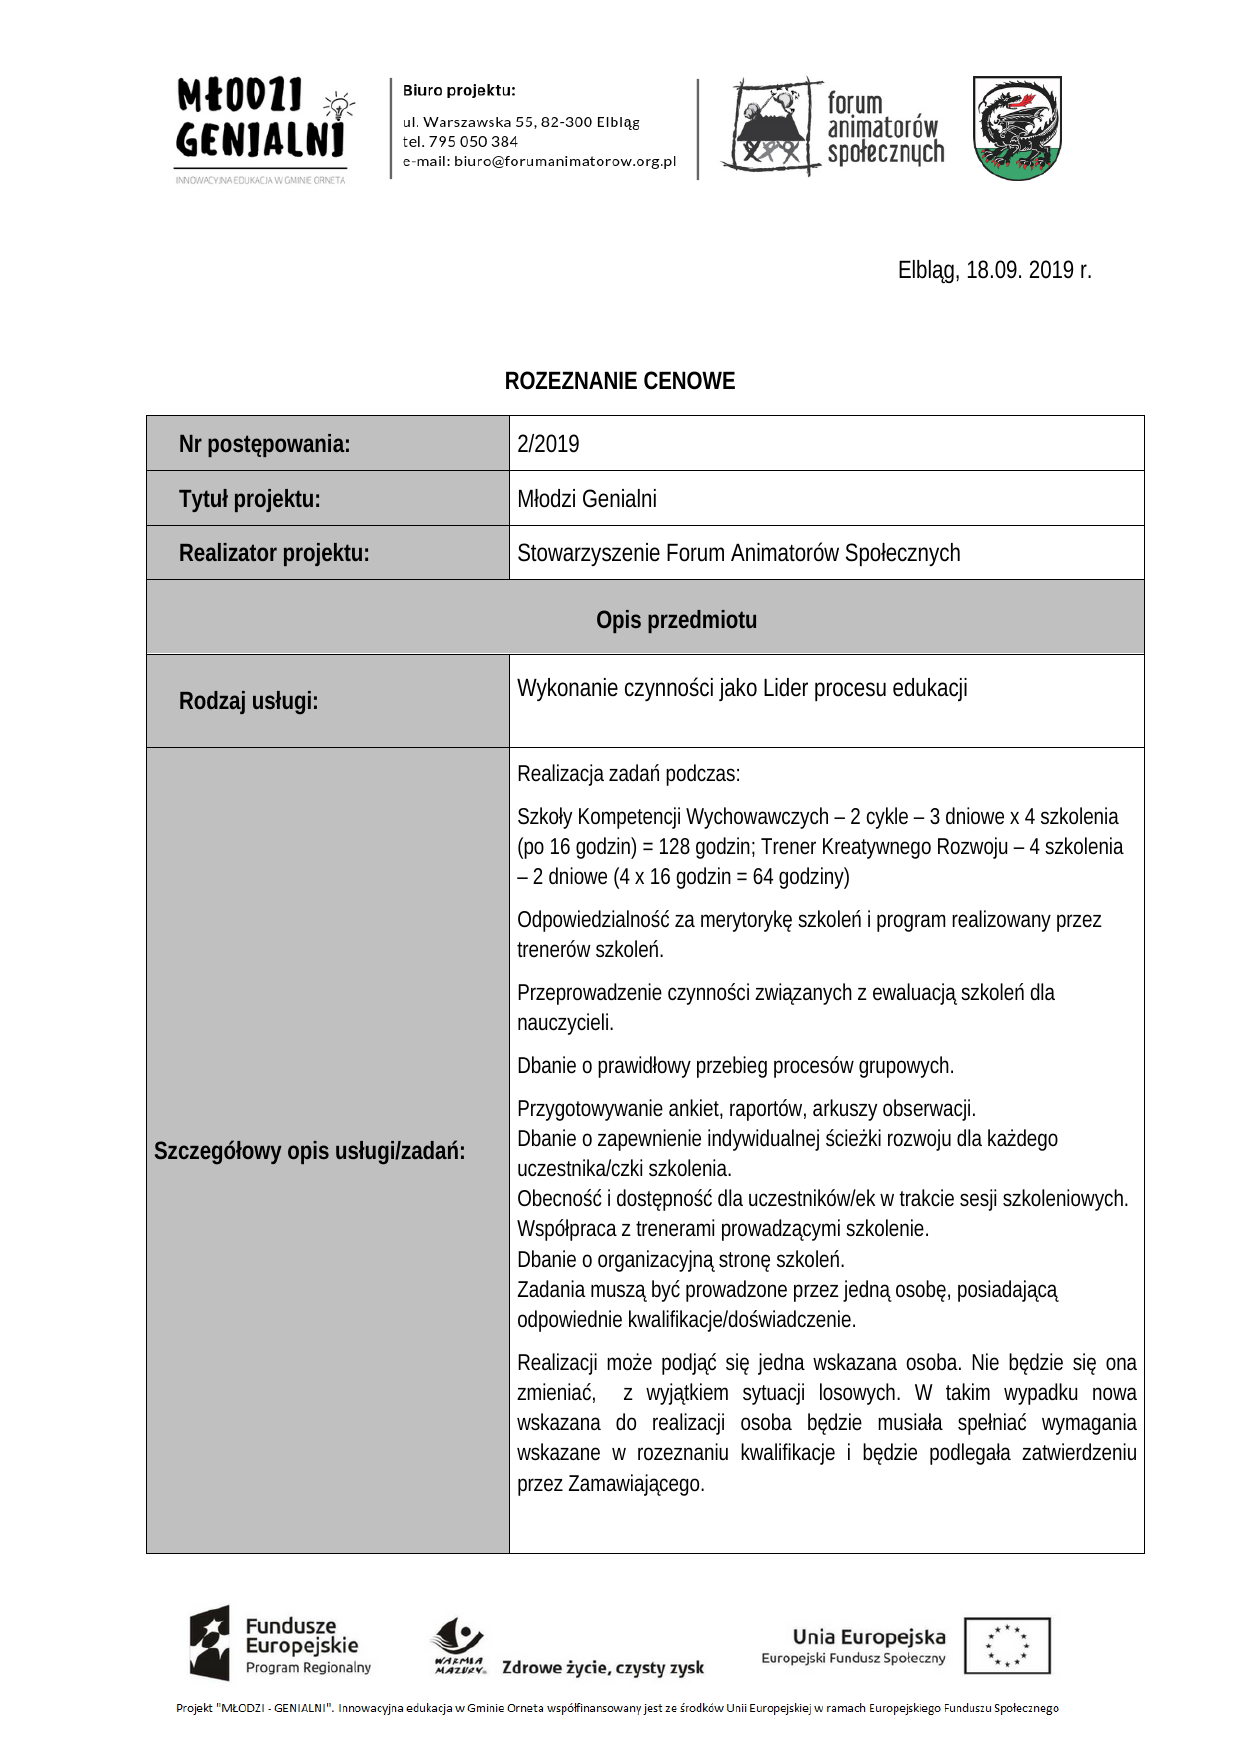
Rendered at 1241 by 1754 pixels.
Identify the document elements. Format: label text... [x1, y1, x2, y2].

table_cell Szczegółowy opis usługi/zadań: [147, 748, 509, 1553]
table_header Nr postępowania: [147, 416, 509, 470]
table_cell Stowarzyszenie Forum Animatorów Społecznych [510, 526, 1144, 579]
table_cell Realizacja zadań podczas: Szkoły Kompetencji Wychowawczych – 2 cykle – 3 dniowe x 4 szkolenia (po 16 godzin) = 128 godzin; Trener Kreatywnego Rozwoju – 4 szkolenia – 2 dniowe (4 x 16 godzin = 64 godziny) Odpowiedzialność za merytorykę szkoleń i program realizowany przez trenerów szkoleń. Przeprowadzenie czynności związanych z ewaluacją szkoleń dla nauczycieli. Dbanie o prawidłowy przebieg procesów grupowych. Przygotowywanie ankiet, raportów, arkuszy obserwacji. Dbanie o zapewnienie indywidualnej ścieżki rozwoju dla każdego uczestnika/czki szkolenia. Obecność i dostępność dla uczestników/ek w trakcie sesji szkoleniowych. Współpraca z trenerami prowadzącymi szkolenie. Dbanie o organizacyjną stronę szkoleń. Zadania muszą być prowadzone przez jedną osobę, posiadającą odpowiednie kwalifikacje/doświadczenie. Realizacji może podjąć się jedna wskazana osoba. Nie będzie się ona zmieniać, z wyjątkiem sytuacji losowych. W takim wypadku nowa wskazana do realizacji osoba będzie musiała spełniać wymagania wskazane w rozeznaniu kwalifikacje i będzie podlegała zatwierdzeniu przez Zamawiającego. [510, 748, 1144, 1553]
table_header 2/2019 [510, 416, 1144, 470]
table_cell Rodzaj usługi: [147, 655, 509, 747]
table_cell Wykonanie czynności jako Lider procesu edukacji [510, 655, 1144, 747]
table_cell Realizator projektu: [147, 526, 509, 579]
table_cell Młodzi Genialni [510, 471, 1144, 525]
picture [147, 1584, 1093, 1748]
picture [147, 29, 1093, 228]
table_cell Opis przedmiotu [147, 580, 1144, 653]
table_cell Tytuł projektu: [147, 471, 509, 525]
text ROZEZNANIE CENOWE [148, 366, 1093, 395]
text Elbląg, 18.09. 2019 r. [192, 255, 1093, 284]
